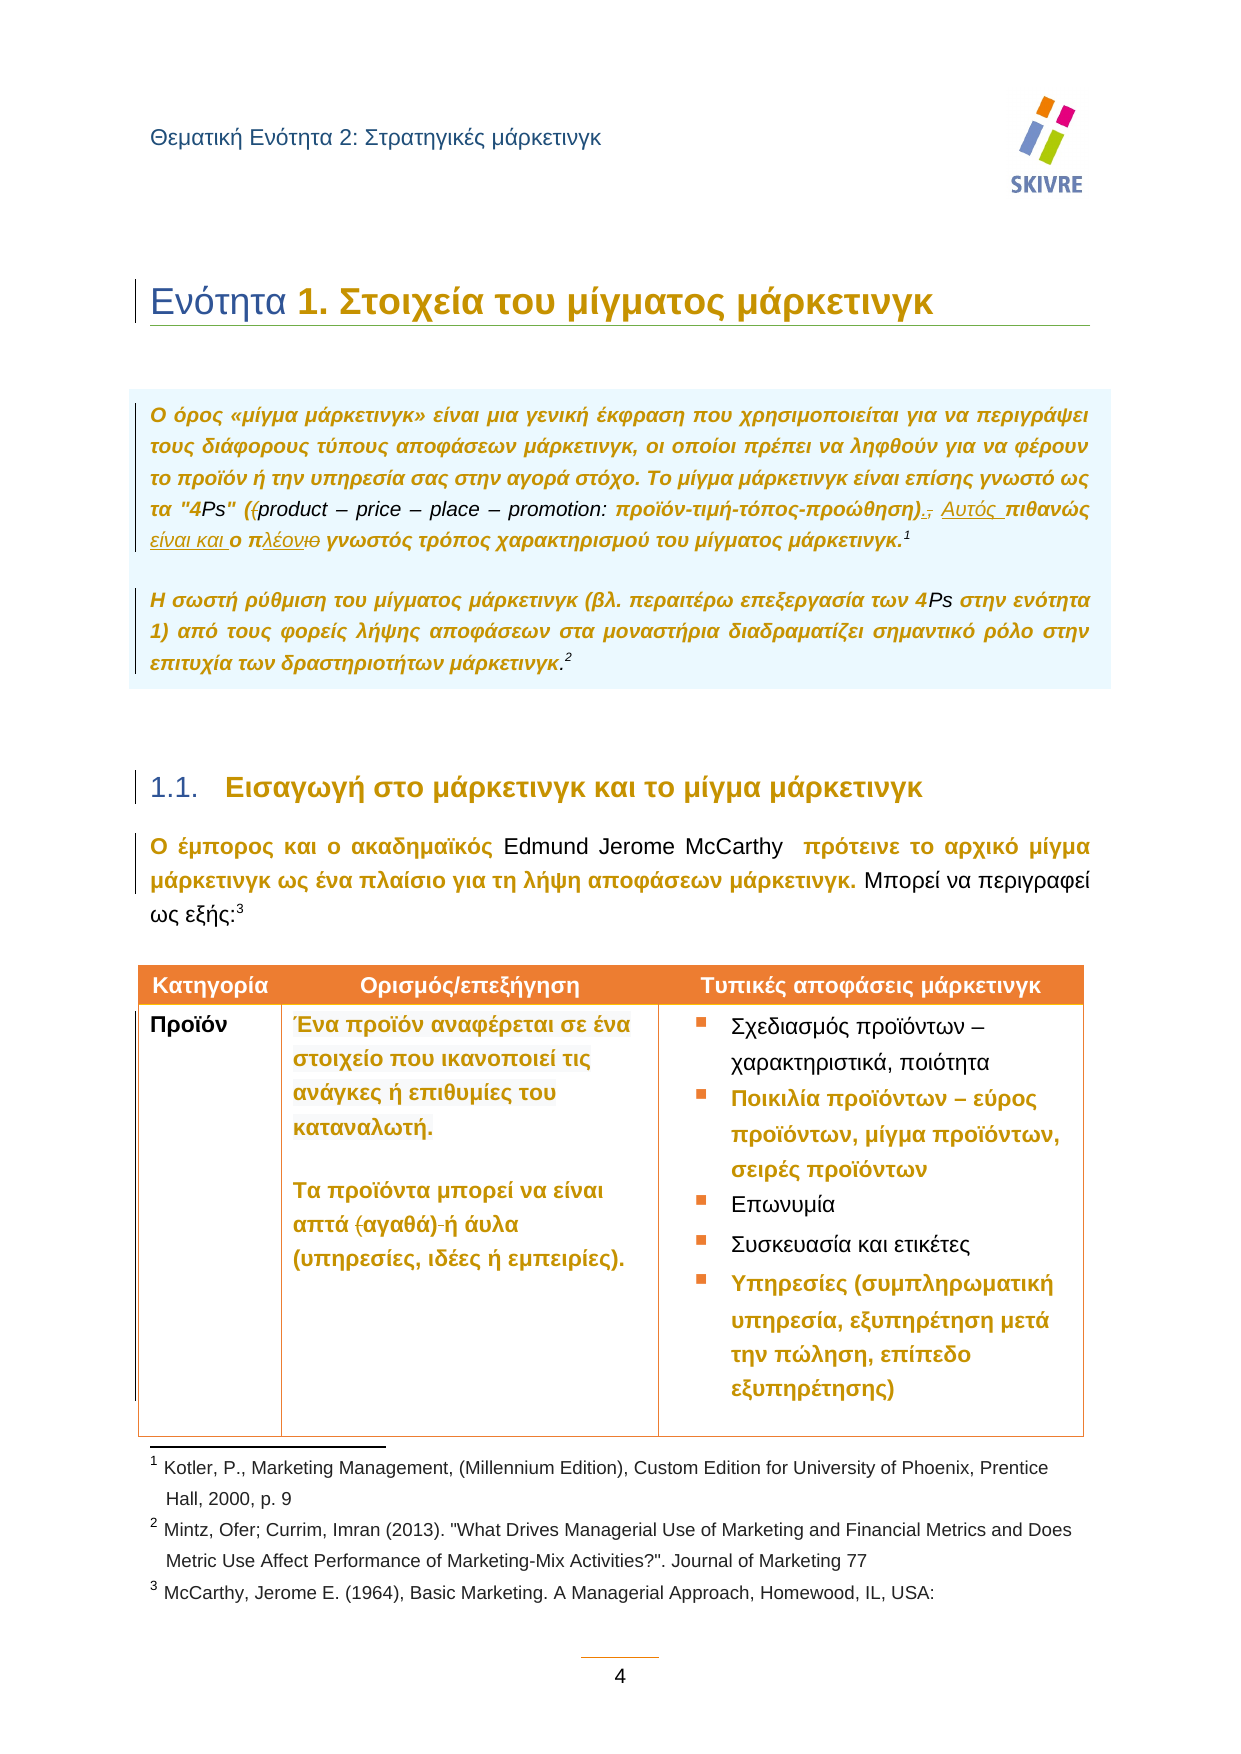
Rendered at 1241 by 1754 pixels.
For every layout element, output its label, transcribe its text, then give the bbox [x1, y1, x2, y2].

table_cell Προϊόν [139, 1005, 281, 1436]
table_header Κατηγορία [139, 966, 281, 1004]
text Ο έμπορος και ο ακαδημαϊκός Edmund Jerome McCarthy πρότεινε το αρχικό μίγμα μάρκετινγκ ως ένα πλαίσιο για τη λήψη αποφάσεων μάρκετινγκ. Μπορεί να περιγραφεί ως εξής: [150, 894, 1090, 928]
table_header Τυπικές αποφάσεις μάρκετινγκ [659, 966, 1083, 1004]
subtitle Εισαγωγή στο μάρκετινγκ και το μίγμα μάρκετινγκ [150, 770, 1090, 804]
picture [1005, 87, 1089, 199]
text Ο έμπορος και ο ακαδημαϊκός Edmund Jerome McCarthy πρότεινε το αρχικό μίγμα μάρκετινγκ ως ένα πλαίσιο για τη λήψη αποφάσεων μάρκετινγκ. Μπορεί να περιγραφεί ως εξής: [150, 833, 1090, 867]
text Ο όρος «μίγμα μάρκετινγκ» είναι μια γενική έκφραση που χρησιμοποιείται για να περιγράψει τους διάφορους τύπους αποφάσεων μάρκετινγκ, οι οποίοι πρέπει να ληφθούν για να φέρουν το προϊόν ή την υπηρεσία σας στην αγορά στόχο. Το μίγμα μάρκετινγκ είναι επίσης γνωστό ως τα "4Ps" (product – price – place – promotion: προϊόν-τιμή-τόπος-προώθηση) πιθανώς ο π γνωστός τρόπος χαρακτηρισμού του μίγματος μάρκετινγκ. [142, 401, 1098, 552]
subtitle Ενότητα 1. Στοιχεία του μίγματος μάρκετινγκ [150, 279, 1090, 325]
text Η σωστή ρύθμιση του μίγματος μάρκετινγκ (βλ. περαιτέρω επεξεργασία των 4Ps στην ενότητα 1) από τους φορείς λήψης αποφάσεων στα μοναστήρια διαδραματίζει σημαντικό ρόλο στην επιτυχία των δραστηριοτήτων μάρκετινγκ. [142, 573, 1098, 676]
table_header Ορισμός/επεξήγηση [282, 966, 658, 1004]
